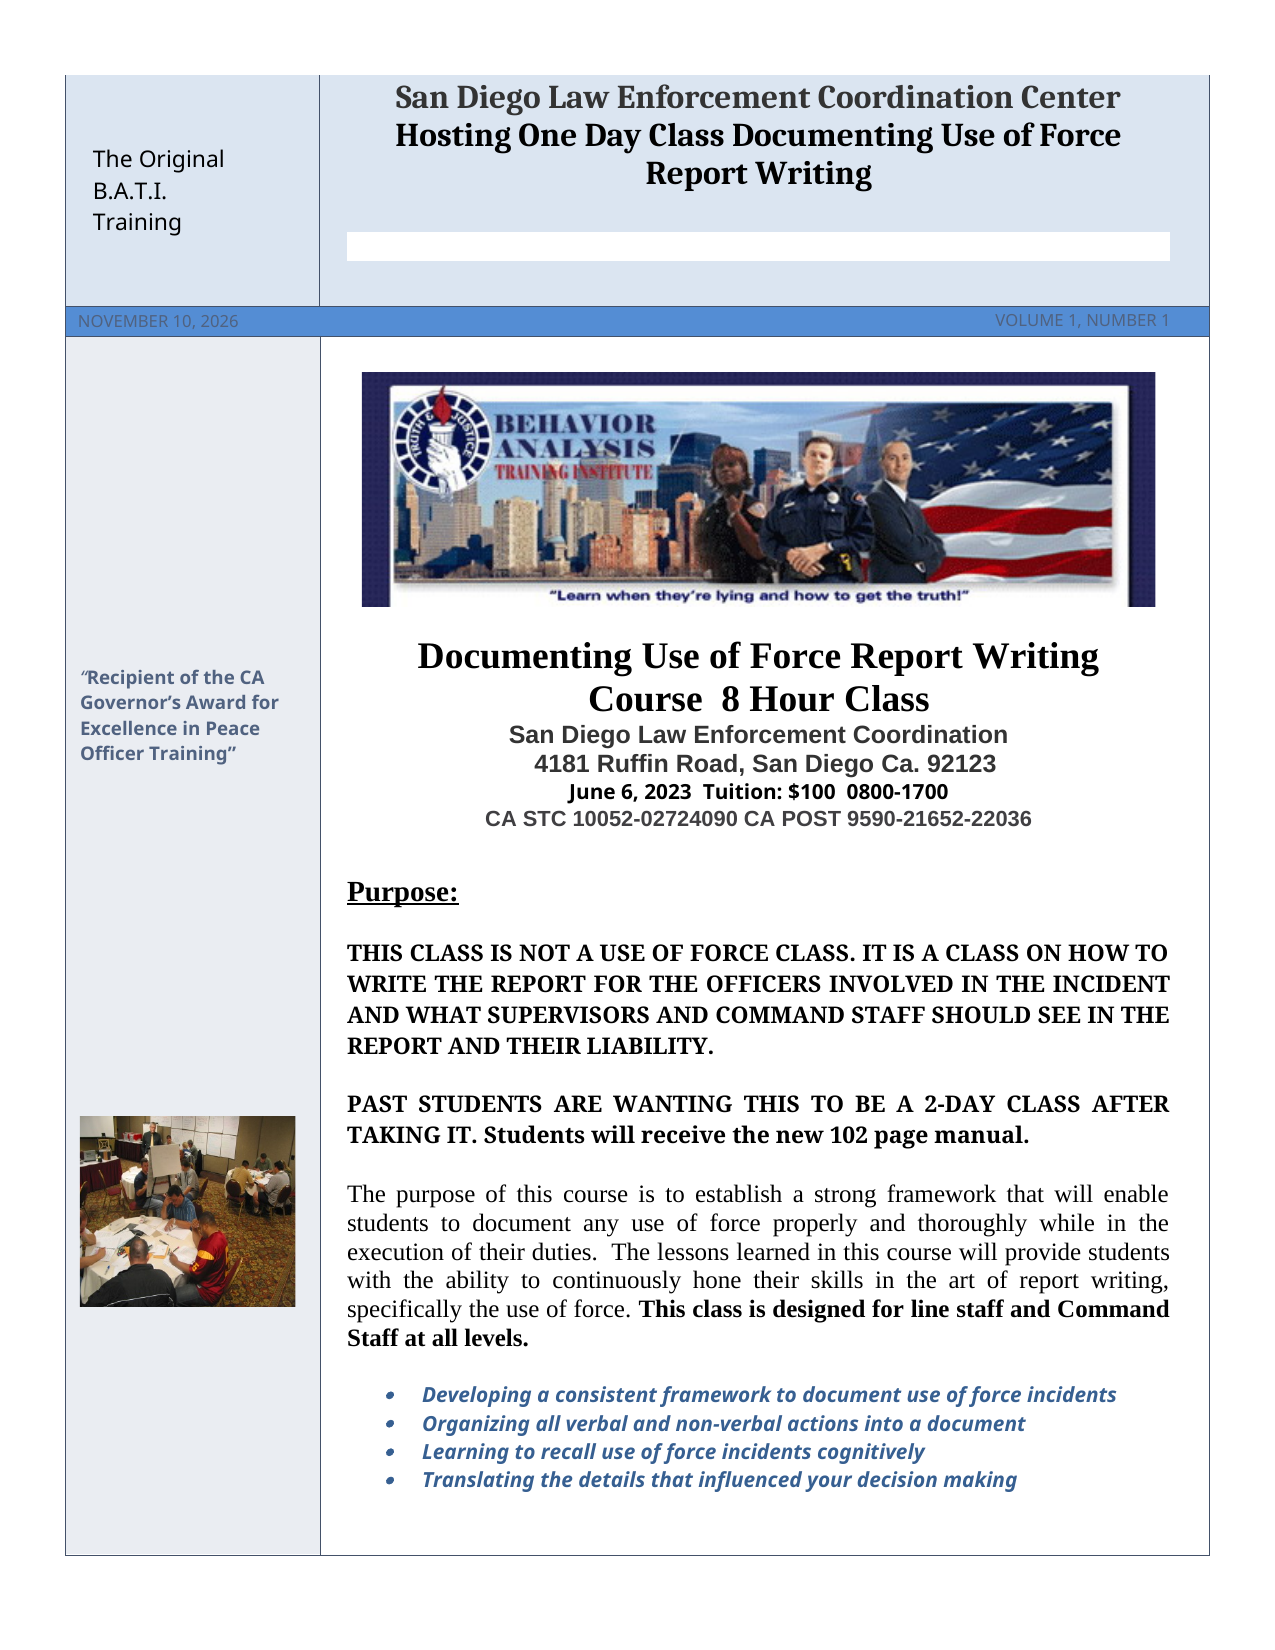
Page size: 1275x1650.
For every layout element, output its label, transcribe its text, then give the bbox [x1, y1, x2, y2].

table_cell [321, 337, 1209, 1554]
table_cell Volume 1, Number 1 [319, 307, 1209, 336]
picture [361, 372, 1156, 607]
table_cell [66, 337, 320, 1554]
picture [79, 1116, 296, 1307]
table_header San Diego Law Enforcement Coordination Center Hosting One Day Class Documenting Use of Force Report Writing [320, 75, 1209, 306]
table_header The Original B.A.T.I. Training [66, 75, 319, 306]
table_cell January 15, 2023 [66, 307, 319, 336]
